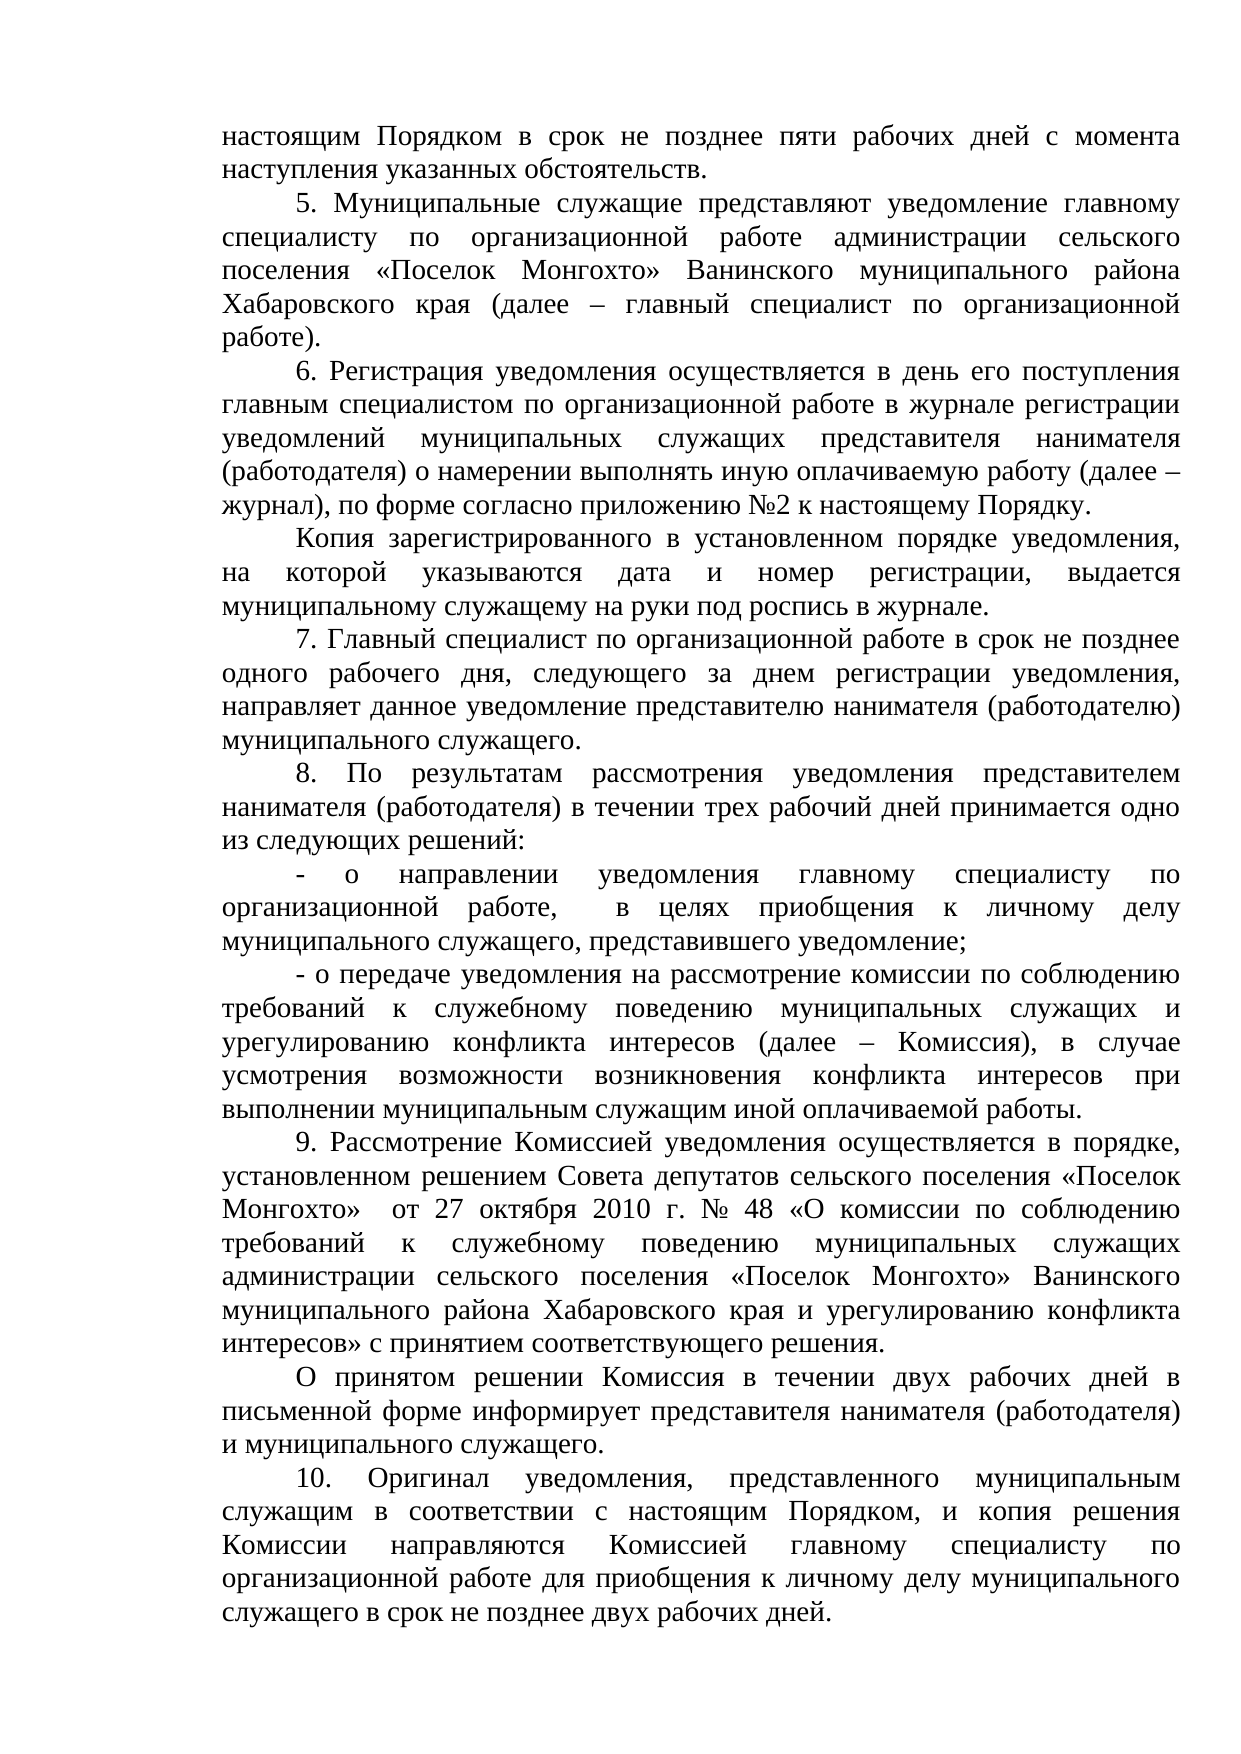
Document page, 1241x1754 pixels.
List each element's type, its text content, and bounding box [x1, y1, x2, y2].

text О принятом решении Комиссия в течении двух рабочих дней в письменной форме информирует представителя нанимателя (работодателя) и муниципального служащего. [222, 1359, 1181, 1460]
text - о направлении уведомления главному специалисту по организационной работе, в целях приобщения к личному делу муниципального служащего, представившего уведомление; [222, 856, 1181, 957]
text 7. Главный специалист по организационной работе в срок не позднее одного рабочего дня, следующего за днем регистрации уведомления, направляет данное уведомление представителю нанимателя (работодателю) муниципального служащего. [222, 621, 1181, 755]
text - о передаче уведомления на рассмотрение комиссии по соблюдению требований к служебному поведению муниципальных служащих и урегулированию конфликта интересов (далее – Комиссия), в случае усмотрения возможности возникновения конфликта интересов при выполнении муниципальным служащим иной оплачиваемой работы. [222, 957, 1181, 1124]
text 6. Регистрация уведомления осуществляется в день его поступления главным специалистом по организационной работе в журнале регистрации уведомлений муниципальных служащих представителя нанимателя (работодателя) о намерении выполнять иную оплачиваемую работу (далее – журнал), по форме согласно приложению №2 к настоящему Порядку. [222, 353, 1181, 521]
text 10. Оригинал уведомления, представленного муниципальным служащим в соответствии с настоящим Порядком, и копия решения Комиссии направляются Комиссией главному специалисту по организационной работе для приобщения к личному делу муниципального служащего в срок не позднее двух рабочих дней. [222, 1460, 1181, 1627]
text 9. Рассмотрение Комиссией уведомления осуществляется в порядке, установленном решением Совета депутатов сельского поселения «Поселок Монгохто» от 27 октября 2010 г. № 48 «О комиссии по соблюдению требований к служебному поведению муниципальных служащих администрации сельского поселения «Поселок Монгохто» Ванинского муниципального района Хабаровского края и урегулированию конфликта интересов» с принятием соответствующего решения. [222, 1124, 1181, 1359]
text Копия зарегистрированного в установленном порядке уведомления, на которой указываются дата и номер регистрации, выдается муниципальному служащему на руки под роспись в журнале. [222, 521, 1181, 621]
text 8. По результатам рассмотрения уведомления представителем нанимателя (работодателя) в течении трех рабочий дней принимается одно из следующих решений: [222, 755, 1181, 856]
text 5. Муниципальные служащие представляют уведомление главному специалисту по организационной работе администрации сельского поселения «Поселок Монгохто» Ванинского муниципального района Хабаровского края (далее – главный специалист по организационной работе). [222, 185, 1181, 353]
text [222, 118, 1181, 185]
